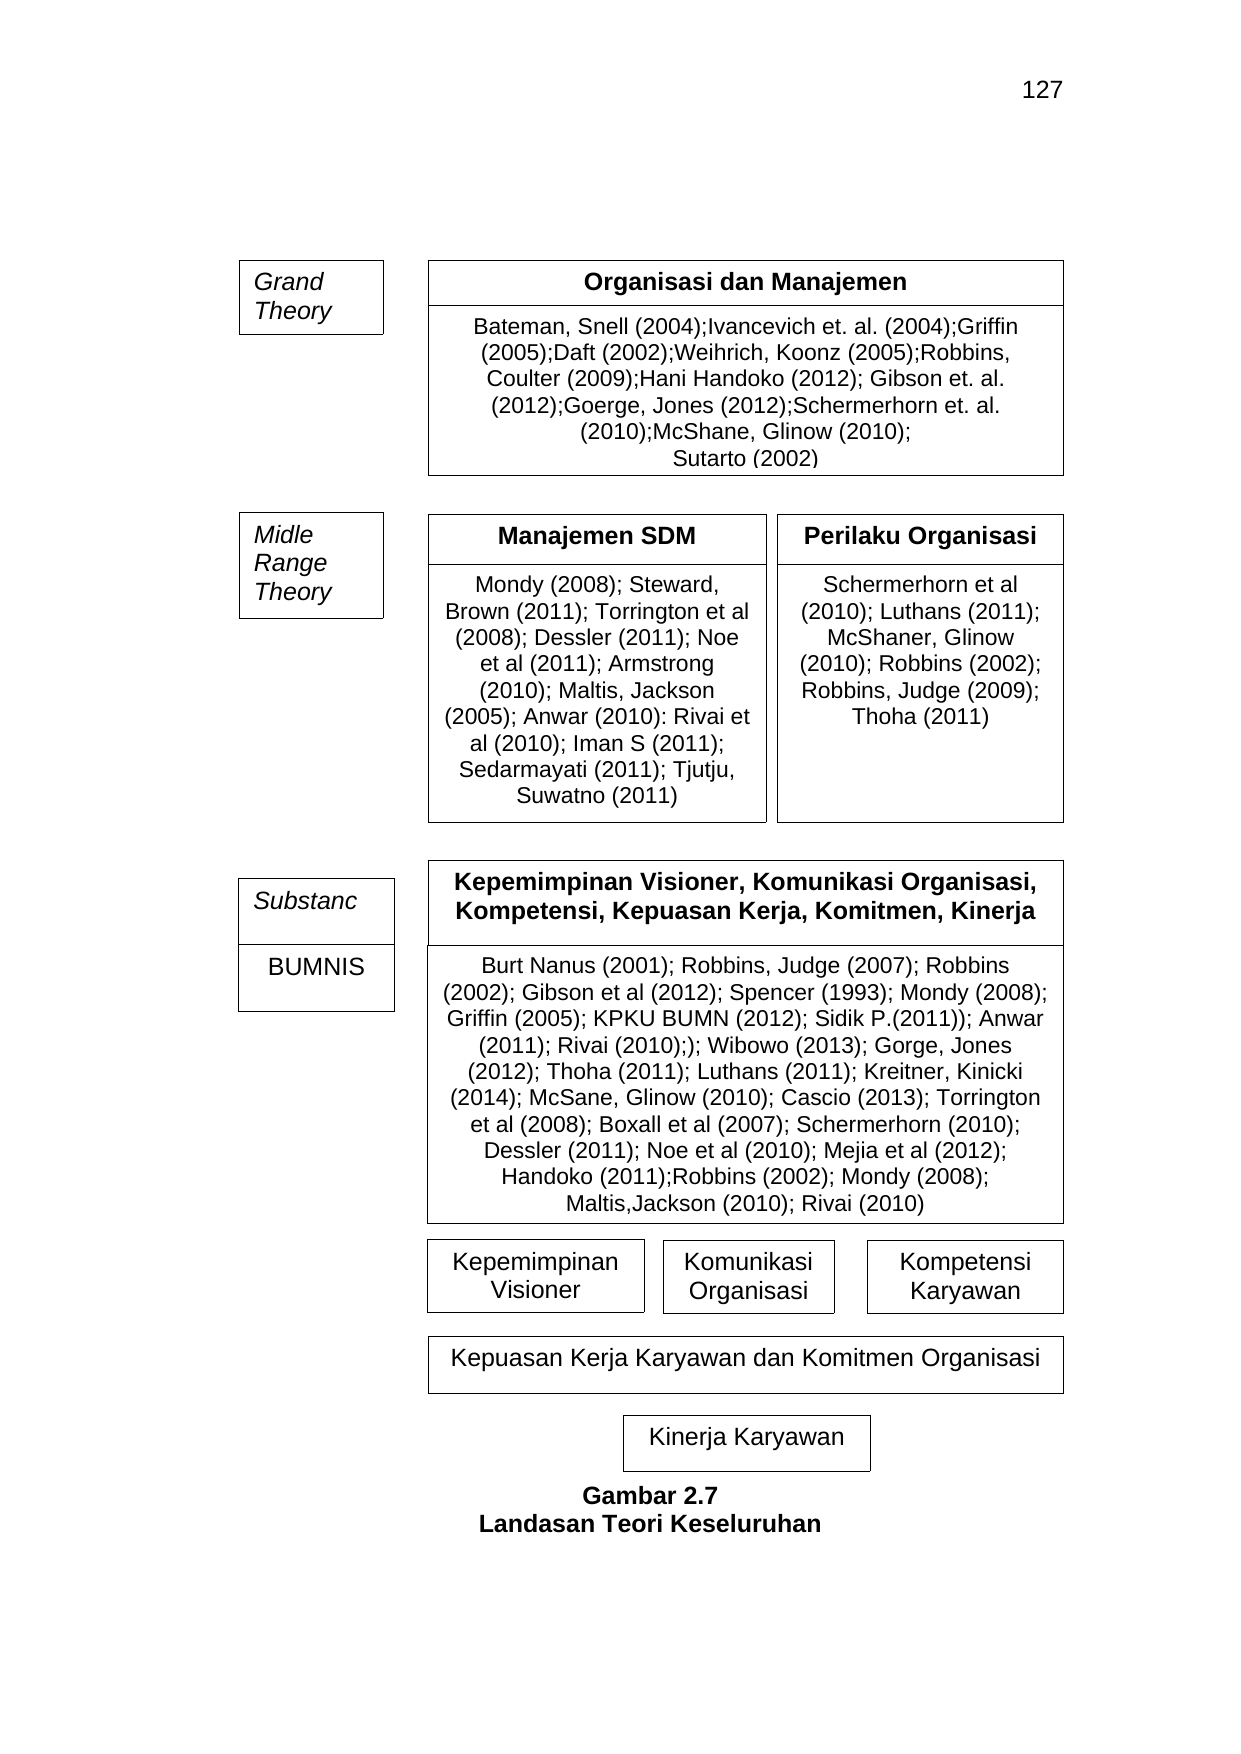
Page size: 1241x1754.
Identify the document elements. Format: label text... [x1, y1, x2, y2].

text Gambar 2.7 [237, 1481, 1063, 1509]
text Landasan Teori Keseluruhan [237, 1509, 1063, 1538]
